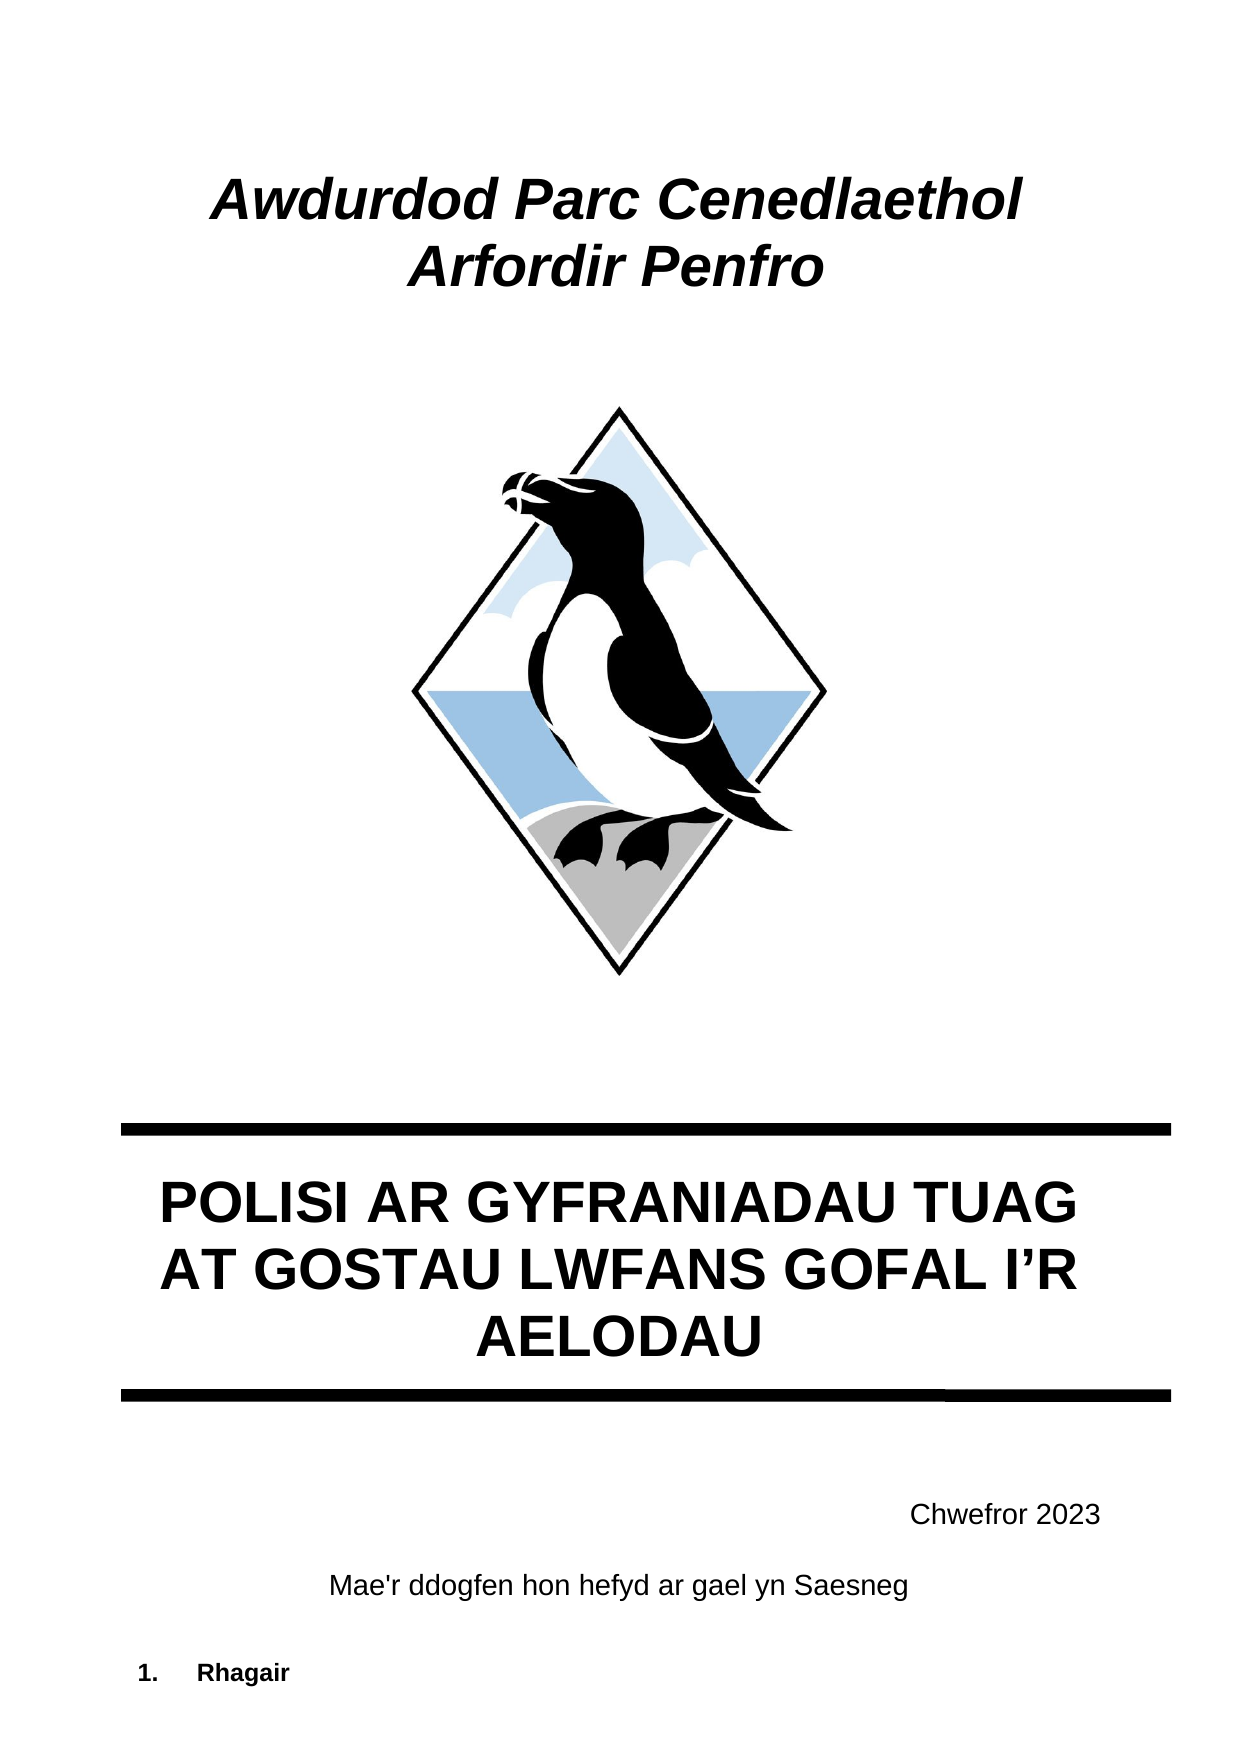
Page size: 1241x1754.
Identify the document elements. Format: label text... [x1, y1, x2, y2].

text 1. Rhagair [137, 1660, 1101, 1686]
text Mae'r ddogfen hon hefyd ar gael yn Saesneg [137, 1568, 1101, 1601]
text POLISI AR GYFRANIADAU TUAG AT GOSTAU LWFANS GOFAL I’R AELODAU [137, 1168, 1101, 1369]
text Chwefror 2023 [137, 1497, 1101, 1530]
picture [411, 406, 827, 976]
text Awdurdod Parc Cenedlaethol Arfordir Penfro [137, 164, 1101, 299]
